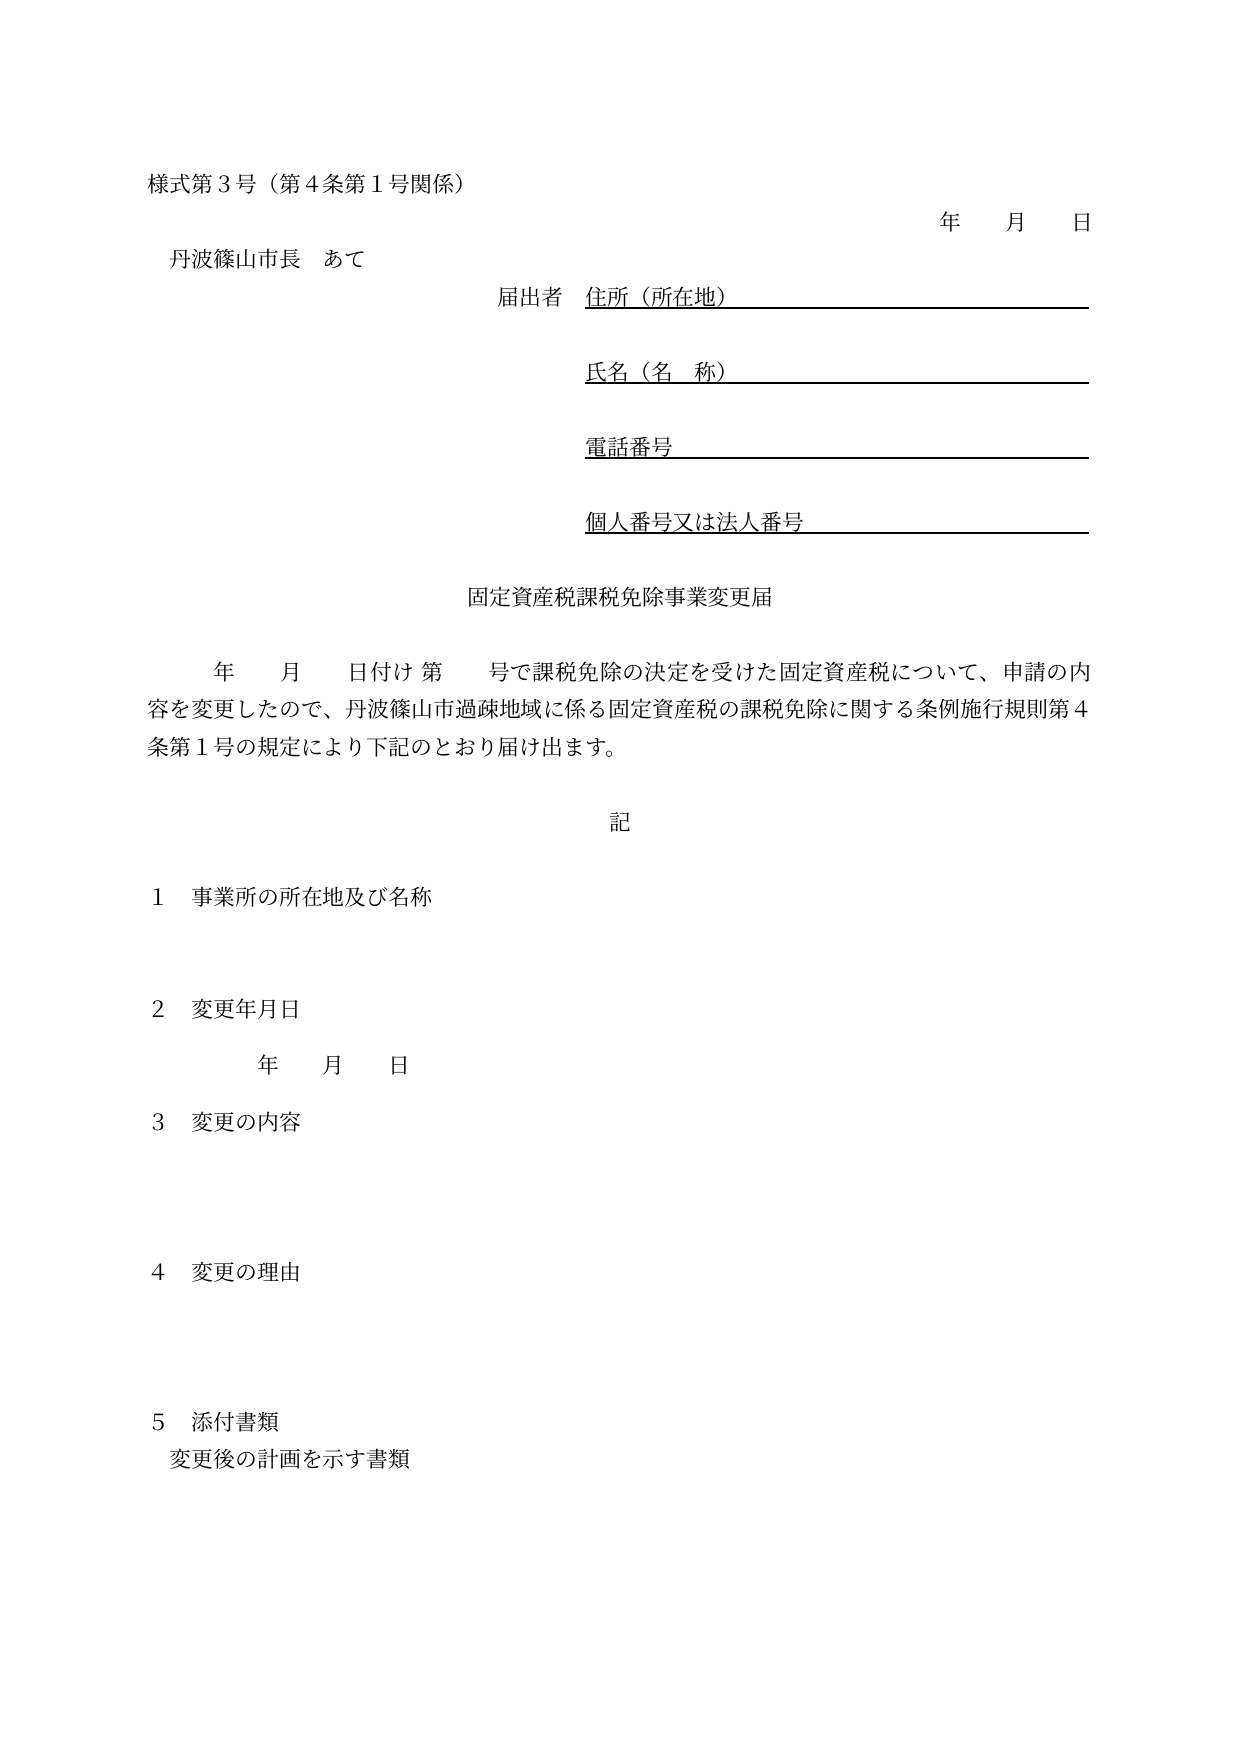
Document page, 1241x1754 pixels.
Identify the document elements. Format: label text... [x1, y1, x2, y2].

text 年 月 日付け 第 号で課税免除の決定を受けた固定資産税について、申請の内容を変更したので、丹波篠山市過疎地域に係る固定資産税の課税免除に関する条例施行規則第４条第１号の規定により下記のとおり届け出ます。 [148, 652, 1092, 764]
text 個人番号又は法人番号 [148, 502, 1092, 539]
text 氏名（名 称） [148, 352, 1092, 389]
text 年 月 日 [148, 202, 1092, 239]
text 電話番号 [148, 427, 1092, 464]
text 年 月 日 [148, 1046, 1092, 1083]
text １ 事業所の所在地及び名称 [148, 877, 1092, 914]
text 固定資産税課税免除事業変更届 [148, 577, 1092, 614]
text ３ 変更の内容 [148, 1102, 1092, 1139]
text ４ 変更の理由 [148, 1252, 1092, 1289]
text 記 [148, 802, 1092, 839]
text 変更後の計画を示す書類 [148, 1439, 1092, 1477]
text 丹波篠山市長 あて [148, 239, 1092, 277]
text 様式第３号（第４条第１号関係） [148, 164, 1092, 202]
text 届出者 住所（所在地） [148, 277, 1092, 314]
text ５ 添付書類 [148, 1402, 1092, 1439]
text ２ 変更年月日 [148, 989, 1092, 1027]
